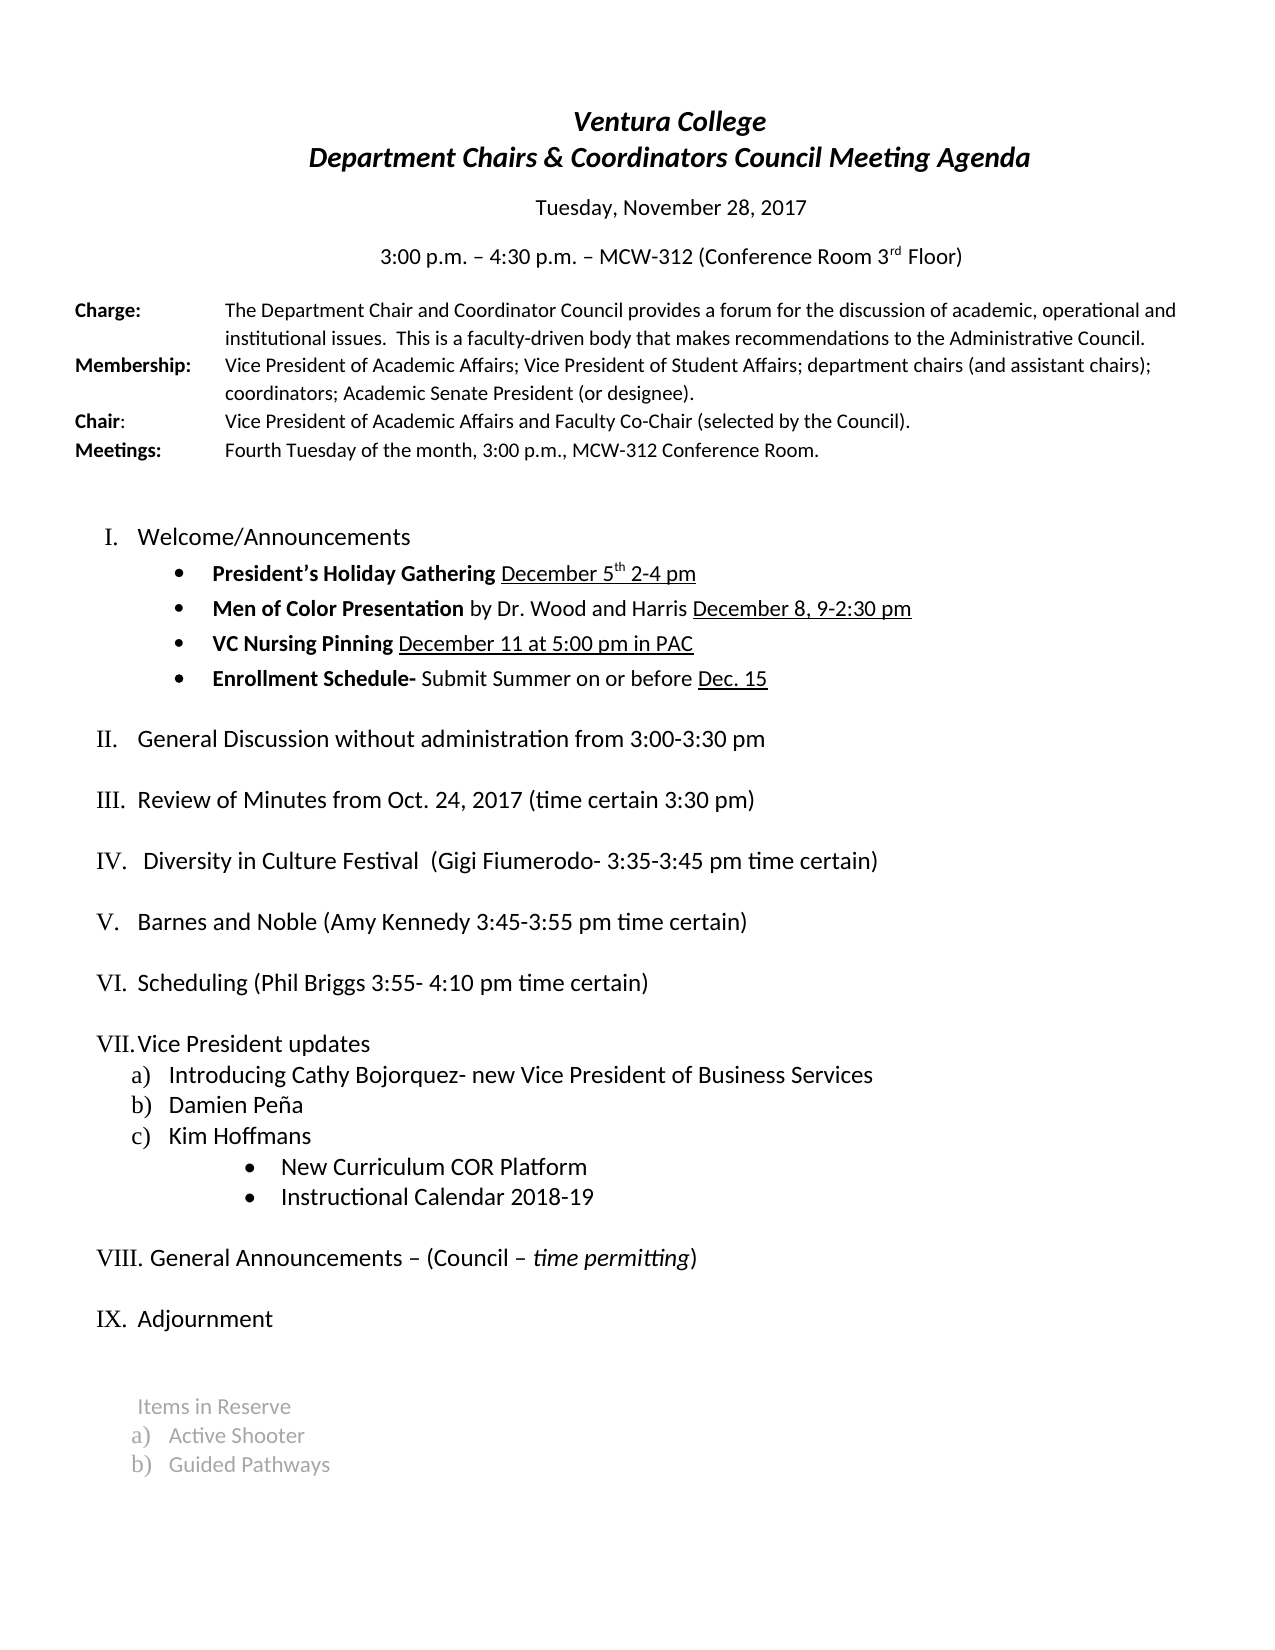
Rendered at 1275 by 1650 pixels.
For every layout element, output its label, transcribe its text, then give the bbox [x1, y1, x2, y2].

list Diversity in Culture Festival (Gigi Fiumerodo- 3:35-3:45 pm time certain) [96, 845, 1188, 876]
subtitle Ventura College [294, 103, 1048, 139]
list Review of Minutes from Oct. 24, 2017 (time certain 3:30 pm) [96, 784, 1188, 815]
text Charge: The Department Chair and Coordinator Council provides a forum for the discussion of academic, operational and institutional issues. This is a faculty-driven body that makes recommendations to the Administrative Council. [75, 297, 1200, 350]
list Men of Color Presentation by Dr. Wood and Harris December 8, 9-2:30 pm [175, 594, 1188, 622]
list President’s Holiday Gathering December 5th 2-4 pm [175, 559, 1188, 587]
text Department Chairs & Coordinators Council Meeting Agenda [294, 139, 1048, 174]
list Enrollment Schedule- Submit Summer on or before Dec. 15 [175, 664, 1188, 692]
text Chair: Vice President of Academic Affairs and Faculty Co-Chair (selected by the Council). [75, 408, 1200, 434]
list Barnes and Noble (Amy Kennedy 3:45-3:55 pm time certain) [96, 906, 1188, 937]
list Instructional Calendar 2018-19 [243, 1181, 1188, 1212]
text 3:00 p.m. – 4:30 p.m. – MCW-312 (Conference Room 3rd Floor) [294, 228, 1048, 270]
list Adjournment [96, 1303, 1188, 1334]
list Items in Reserve [137, 1392, 1188, 1420]
list Active Shooter [131, 1420, 1188, 1449]
list VC Nursing Pinning December 11 at 5:00 pm in PAC [175, 629, 1188, 657]
text Membership: Vice President of Academic Affairs; Vice President of Student Affairs; department chairs (and assistant chairs); coordinators; Academic Senate President (or designee). [75, 353, 1200, 406]
list Damien Peña [131, 1089, 1188, 1120]
list General Announcements – (Council – time permitting) [96, 1242, 1188, 1273]
list Kim Hoffmans [131, 1120, 1188, 1151]
text Meetings: Fourth Tuesday of the month, 3:00 p.m., MCW-312 Conference Room. [75, 437, 1200, 463]
list Scheduling (Phil Briggs 3:55- 4:10 pm time certain) [96, 967, 1188, 998]
subtitle Tuesday, November 28, 2017 [294, 185, 1048, 223]
list Guided Pathways [131, 1449, 1188, 1478]
list General Discussion without administration from 3:00-3:30 pm [96, 723, 1188, 754]
list New Curriculum COR Platform [243, 1151, 1188, 1181]
list Welcome/Announcements [104, 521, 1188, 551]
list Introducing Cathy Bojorquez- new Vice President of Business Services [131, 1059, 1188, 1089]
list Vice President updates [96, 1028, 1188, 1059]
